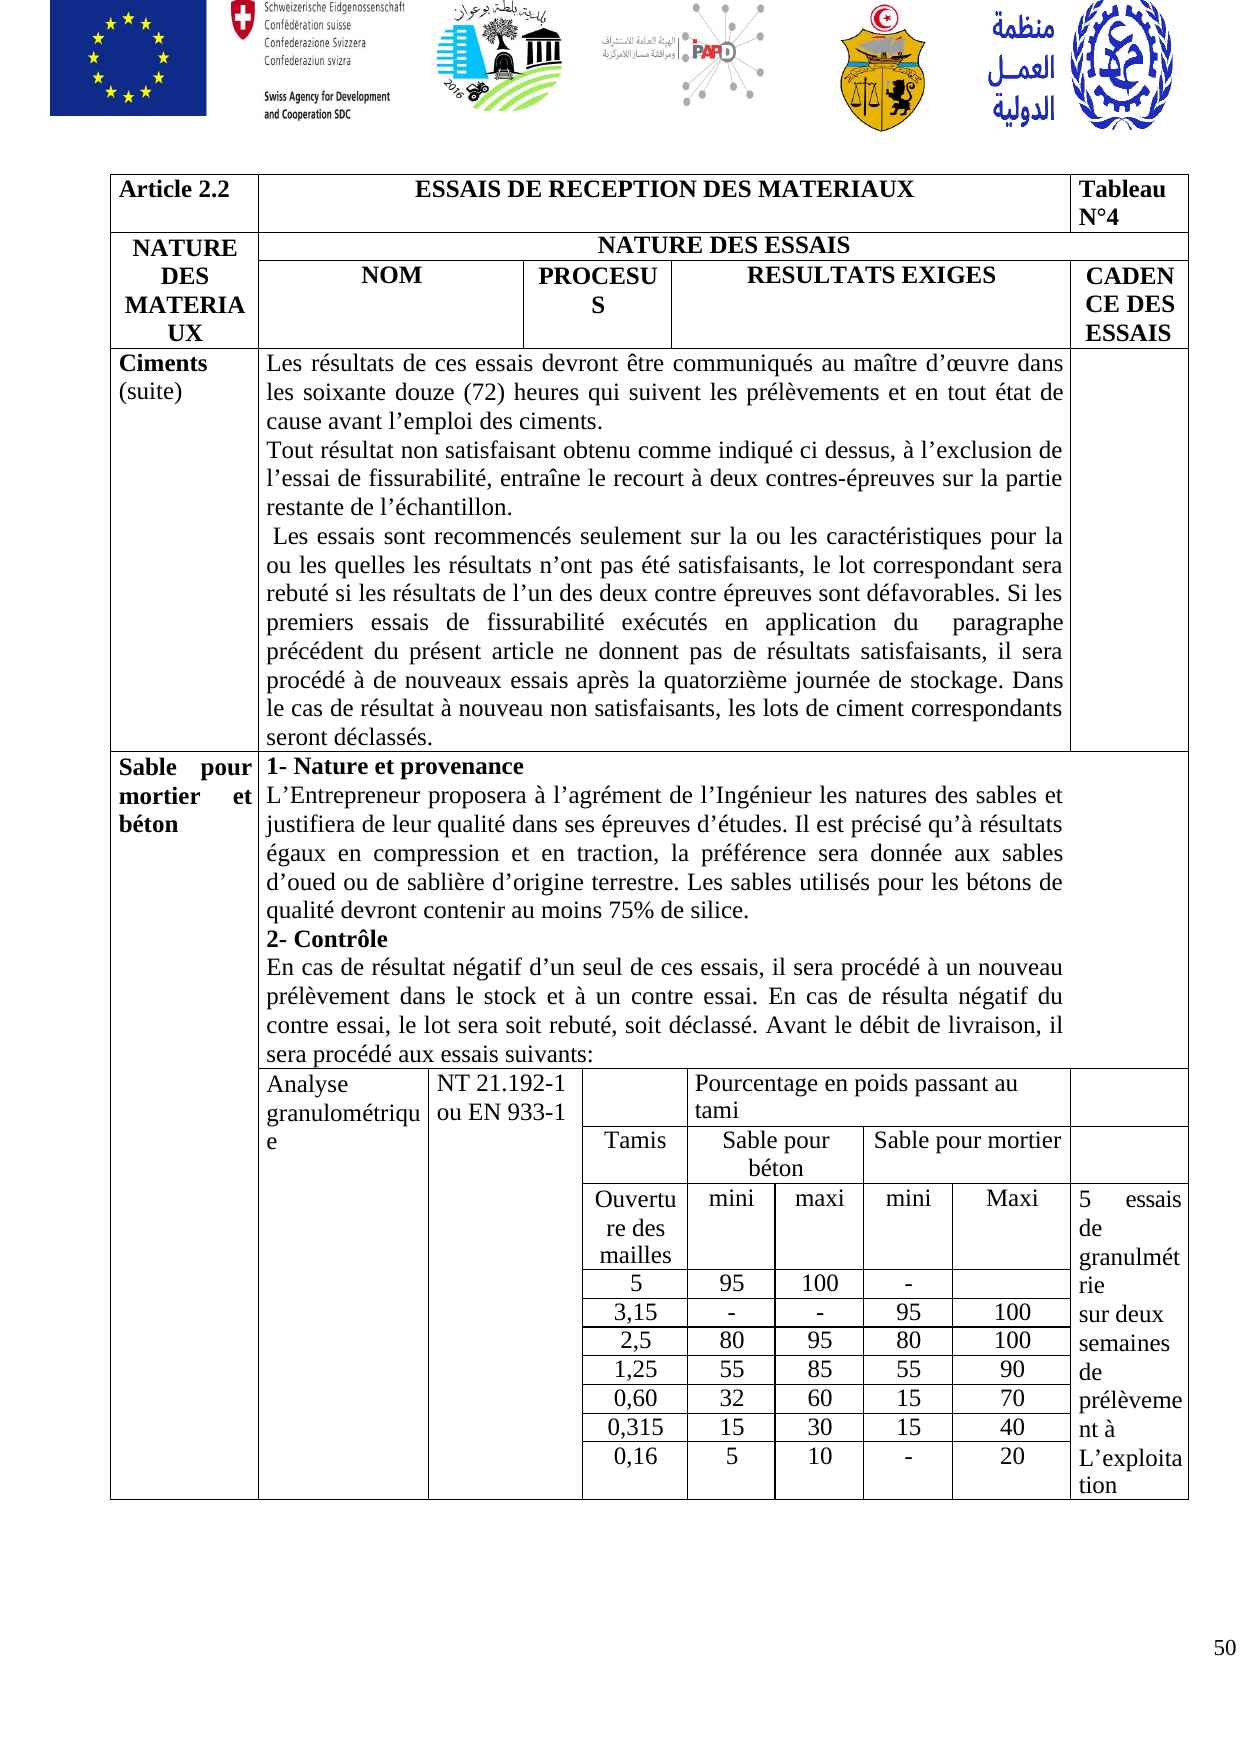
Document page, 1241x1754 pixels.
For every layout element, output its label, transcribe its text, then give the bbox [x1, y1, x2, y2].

table_cell [1071, 1127, 1188, 1183]
table_cell 5 [583, 1270, 687, 1298]
picture [436, 60, 453, 64]
table_cell 60 [776, 1385, 863, 1413]
table_cell 95 [864, 1299, 952, 1326]
table_cell mini [864, 1184, 952, 1269]
table_cell - [688, 1299, 774, 1326]
table_cell 32 [688, 1385, 774, 1413]
table_cell mini [688, 1184, 774, 1269]
table_cell RESULTATS EXIGES [672, 261, 1070, 347]
picture [592, 0, 776, 111]
picture [436, 0, 562, 111]
table_cell 2,5 [583, 1328, 687, 1355]
table_cell Sable pour béton [688, 1127, 863, 1183]
table_cell 15 [864, 1385, 952, 1413]
table_cell maxi [776, 1184, 863, 1269]
table_cell NATURE DES MATERIA UX [111, 233, 258, 347]
table_header Tableau N°4 [1071, 175, 1188, 232]
table_cell NATURE DES ESSAIS [259, 233, 1188, 260]
table_cell 85 [776, 1356, 863, 1384]
table_cell 5 essais de granulmét rie sur deux semaines de prélèveme nt à L’exploita tion [1071, 1184, 1188, 1499]
table_cell Nature et provenance L’Entrepreneur proposera à l’agrément de l’Ingénieur les natures des sables et justifiera de leur qualité dans ses épreuves d’études. Il est précisé qu’à résultats égaux en compression et en traction, la préférence sera donnée aux sables d’oued ou de sablière d’origine terrestre. Les sables utilisés pour les bétons de qualité devront contenir au moins 75% de silice. Contrôle En cas de résultat négatif d’un seul de ces essais, il sera procédé à un nouveau prélèvement dans le stock et à un contre essai. En cas de résulta négatif du contre essai, le lot sera soit rebuté, soit déclassé. Avant le débit de livraison, il sera procédé aux essais suivants: [259, 752, 1188, 1068]
table_cell Sable pour mortier et béton [111, 752, 258, 1499]
table_cell 80 [864, 1328, 952, 1355]
table_header Article 2.2 [111, 175, 258, 232]
table_cell NOM [259, 261, 523, 347]
table_cell 100 [953, 1328, 1070, 1355]
table_cell [583, 1069, 687, 1126]
table_cell 15 [688, 1414, 774, 1441]
table_cell 40 [953, 1414, 1070, 1441]
table_cell Ciments (suite) [111, 349, 258, 751]
table_cell [1071, 1069, 1188, 1126]
table_header ESSAIS DE RECEPTION DES MATERIAUX [259, 175, 1070, 232]
table_cell [953, 1270, 1070, 1298]
table_cell 80 [688, 1328, 774, 1355]
table_cell 0,315 [583, 1414, 687, 1441]
picture [988, 0, 1173, 130]
table_cell 5 [688, 1442, 774, 1499]
table_cell 3,15 [583, 1299, 687, 1326]
table_cell Maxi [953, 1184, 1070, 1269]
table_cell 1,25 [583, 1356, 687, 1384]
table_cell 30 [776, 1414, 863, 1441]
table_cell CADEN CE DES ESSAIS [1071, 261, 1188, 347]
table_cell 95 [688, 1270, 774, 1298]
table_cell Ouvertu re des mailles [583, 1184, 687, 1269]
table_cell 70 [953, 1385, 1070, 1413]
picture [231, 0, 405, 121]
table_cell 95 [776, 1328, 863, 1355]
table_cell - [776, 1299, 863, 1326]
table_cell 100 [953, 1299, 1070, 1326]
table_cell Tamis [583, 1127, 687, 1183]
table_cell 90 [953, 1356, 1070, 1384]
table_cell Sable pour mortier [864, 1127, 1070, 1183]
table_cell - [864, 1270, 952, 1298]
table_cell - [864, 1442, 952, 1499]
table_cell 10 [776, 1442, 863, 1499]
table_cell NT 21.192-1 ou EN 933-1 [429, 1069, 582, 1499]
table_cell Analyse granulométriqu e [259, 1069, 428, 1499]
table_cell 0,16 [583, 1442, 687, 1499]
picture [808, 0, 956, 136]
table_cell 100 [776, 1270, 863, 1298]
table_cell Les résultats de ces essais devront être communiqués au maître d’œuvre dans les soixante douze (72) heures qui suivent les prélèvements et en tout état de cause avant l’emploi des ciments. Tout résultat non satisfaisant obtenu comme indiqué ci dessus, à l’exclusion de l’essai de fissurabilité, entraîne le recourt à deux contres-épreuves sur la partie restante de l’échantillon. Les essais sont recommencés seulement sur la ou les caractéristiques pour la ou les quelles les résultats n’ont pas été satisfaisants, le lot correspondant sera rebuté si les résultats de l’un des deux contre épreuves sont défavorables. Si les premiers essais de fissurabilité exécutés en application du paragraphe précédent du présent article ne donnent pas de résultats satisfaisants, il sera procédé à de nouveaux essais après la quatorzième journée de stockage. Dans le cas de résultat à nouveau non satisfaisants, les lots de ciment correspondants seront déclassés. [259, 349, 1070, 751]
table_cell [1071, 349, 1188, 751]
table_cell 0,60 [583, 1385, 687, 1413]
table_cell 20 [953, 1442, 1070, 1499]
table_cell Pourcentage en poids passant au tami [688, 1069, 1070, 1126]
table_cell 15 [864, 1414, 952, 1441]
table_cell 55 [688, 1356, 774, 1384]
table_cell 55 [864, 1356, 952, 1384]
table_cell PROCESU S [524, 261, 671, 347]
